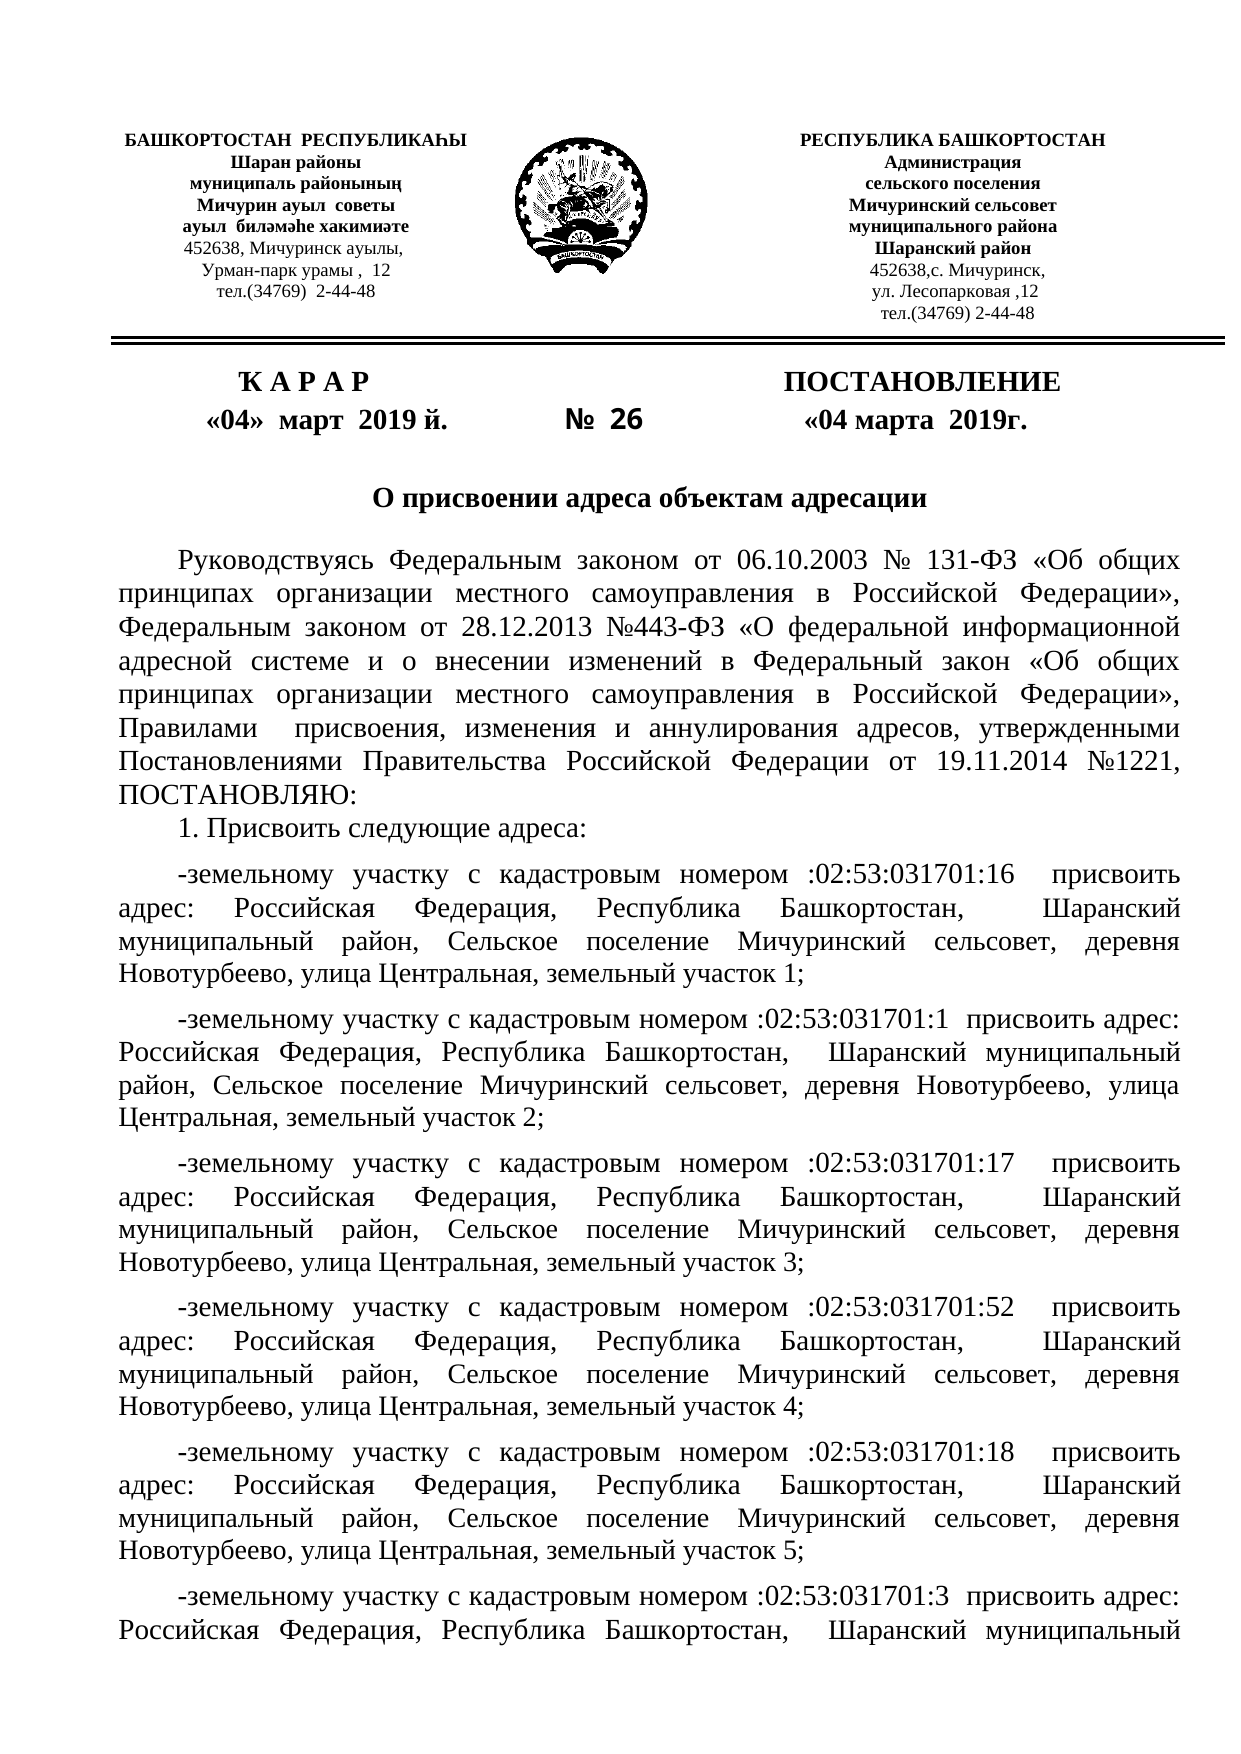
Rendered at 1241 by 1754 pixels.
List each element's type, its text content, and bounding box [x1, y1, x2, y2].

table_header РЕСПУБЛИКА БАШКОРТОСТАН Администрация сельского поселения Мичуринский сельсовет муниципального района Шаранский район 452638,с. Мичуринск, ул. Лесопарковая ,12 тел.(34769) 2-44-48 [681, 129, 1225, 336]
text 1. Присвоить следующие адреса: [118, 810, 1181, 844]
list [118, 1578, 1181, 1645]
text Ҡ А Р А Р ПОСТАНОВЛЕНИЕ [118, 364, 1181, 398]
list -земельному участку с кадастровым номером :02:53:031701:18 присвоить адрес: Российская Федерация, Республика Башкортостан, Шаранский муниципальный район, Сельское поселение Мичуринский сельсовет, деревня Новотурбеево, улица Центральная, земельный участок 5; [118, 1434, 1181, 1566]
list -земельному участку с кадастровым номером :02:53:031701:16 присвоить адрес: Российская Федерация, Республика Башкортостан, Шаранский муниципальный район, Сельское поселение Мичуринский сельсовет, деревня Новотурбеево, улица Центральная, земельный участок 1; [118, 856, 1181, 988]
subtitle О присвоении адреса объектам адресации [118, 480, 1181, 513]
text «04» март 2019 й. № 26 «04 марта 2019г. [118, 398, 1181, 438]
list -земельному участку с кадастровым номером :02:53:031701:52 присвоить адрес: Российская Федерация, Республика Башкортостан, Шаранский муниципальный район, Сельское поселение Мичуринский сельсовет, деревня Новотурбеево, улица Центральная, земельный участок 4; [118, 1289, 1181, 1421]
list -земельному участку с кадастровым номером :02:53:031701:17 присвоить адрес: Российская Федерация, Республика Башкортостан, Шаранский муниципальный район, Сельское поселение Мичуринский сельсовет, деревня Новотурбеево, улица Центральная, земельный участок 3; [118, 1145, 1181, 1277]
table_header БАШКОРТОСТАН РЕСПУБЛИКАҺЫ Шаран районы муниципаль районының Мичурин ауыл советы ауыл биләмәһе хакимиәте 452638, Мичуринск ауылы, Урман-парк урамы , 12 тел.(34769) 2-44-48 [111, 129, 481, 336]
list -земельному участку с кадастровым номером :02:53:031701:1 присвоить адрес: Российская Федерация, Республика Башкортостан, Шаранский муниципальный район, Сельское поселение Мичуринский сельсовет, деревня Новотурбеево, улица Центральная, земельный участок 2; [118, 1001, 1181, 1133]
subtitle Руководствуясь Федеральным законом от 06.10.2003 № 131-ФЗ «Об общих принципах организации местного самоуправления в Российской Федерации», Федеральным законом от 28.12.2013 №443-ФЗ «О федеральной информационной адресной системе и о внесении изменений в Федеральный закон «Об общих принципах организации местного самоуправления в Российской Федерации», Правилами присвоения, изменения и аннулирования адресов, утвержденными Постановлениями Правительства Российской Федерации от 19.11.2014 №1221, ПОСТАНОВЛЯЮ: [118, 542, 1181, 810]
picture [505, 129, 656, 281]
table_header [481, 129, 681, 336]
